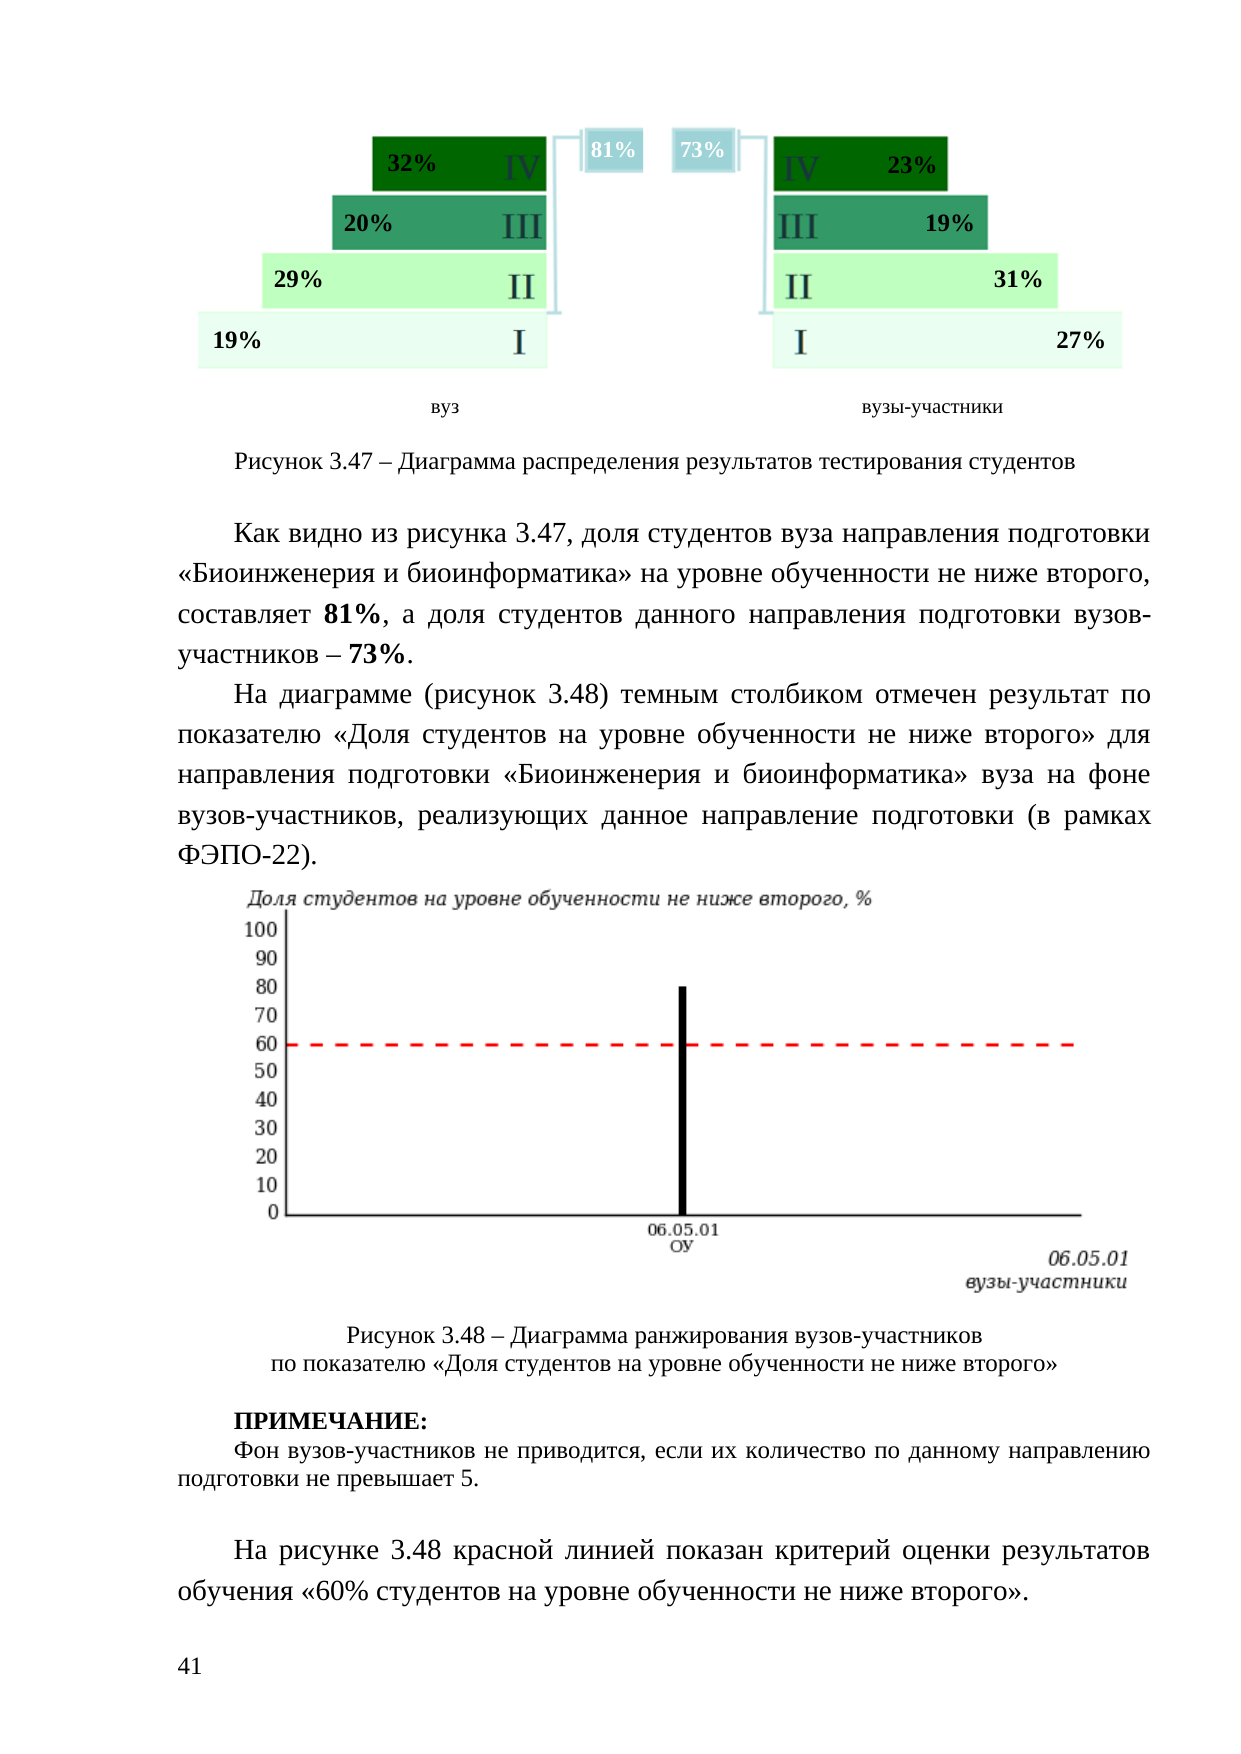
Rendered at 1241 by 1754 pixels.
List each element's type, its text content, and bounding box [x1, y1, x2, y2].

text Фон вузов-участников не приводится, если их количество по данному направлению подготовки не превышает 5. [177, 1435, 1152, 1492]
table_header вуз [177, 394, 713, 418]
text На рисунке 3.48 красной линией показан критерий оценки результатов обучения «60% студентов на уровне обученности не ниже второго». [177, 1532, 1152, 1606]
picture [191, 877, 1137, 1320]
picture [198, 118, 1131, 383]
text На диаграмме (рисунок 3.48) темным столбиком отмечен результат по показателю «Доля студентов на уровне обученности не ниже второго» для направления подготовки «Биоинженерия и биоинформатика» вуза на фоне вузов-участников, реализующих данное направление подготовки (в рамках ФЭПО-22). [177, 676, 1152, 871]
text Как видно из рисунка 3.47, доля студентов вуза направления подготовки «Биоинженерия и биоинформатика» на уровне обученности не ниже второго, составляет 81%, а доля студентов данного направления подготовки вузов-участников – 73%. [177, 515, 1152, 669]
text ПРИМЕЧАНИЕ: [177, 1406, 1152, 1435]
table_header вузы-участники [713, 394, 1152, 418]
text Рисунок 3.47 – Диаграмма распределения результатов тестирования студентов [158, 446, 1152, 475]
